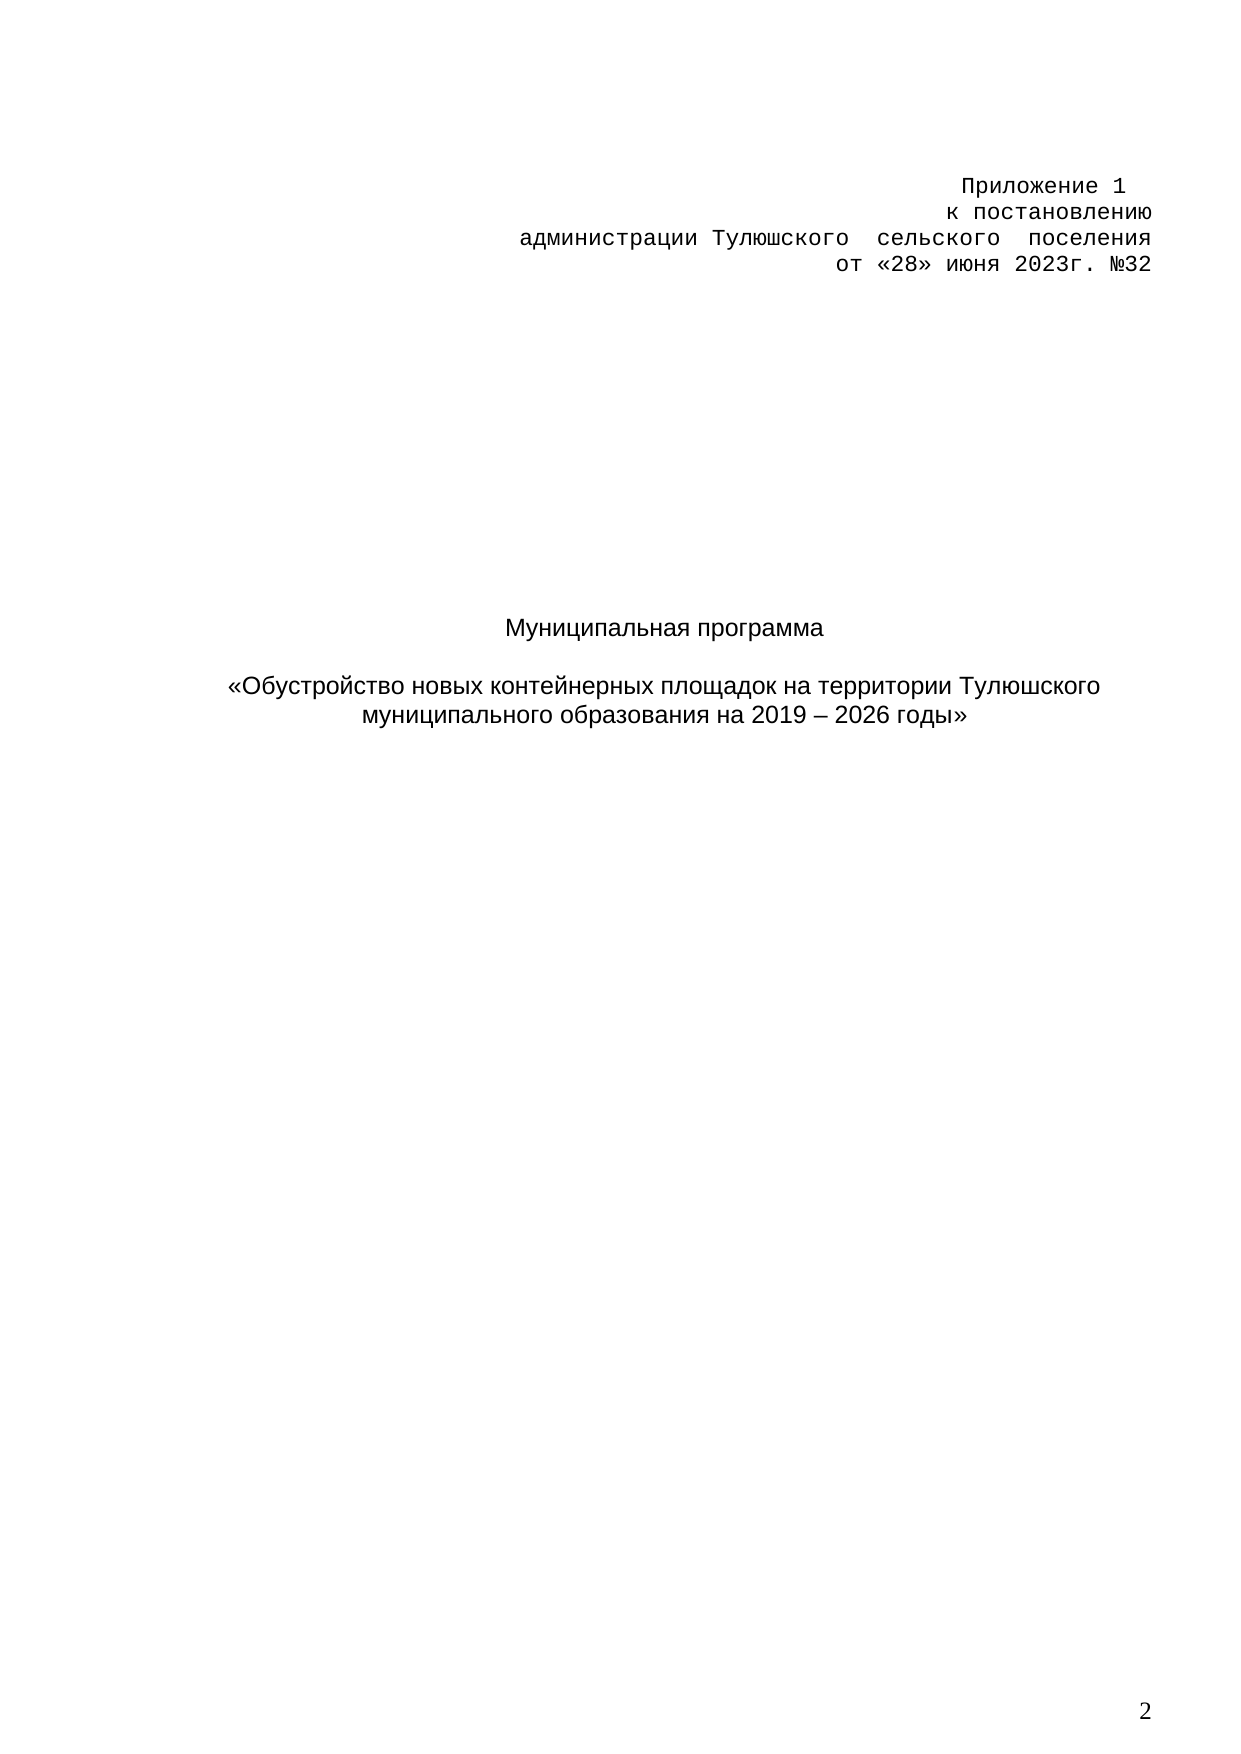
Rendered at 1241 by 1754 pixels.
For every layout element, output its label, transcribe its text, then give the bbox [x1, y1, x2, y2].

text Приложение 1 [177, 174, 1152, 200]
text от «28» июня 2023г. №32 [177, 252, 1152, 278]
text к постановлению [177, 200, 1152, 226]
text Муниципальная программа [177, 613, 1152, 642]
text «Обустройство новых контейнерных площадок на территории Тулюшского муниципального образования на 2019 – 2026 годы» [177, 671, 1152, 728]
text администрации Тулюшского сельского поселения [177, 226, 1152, 252]
